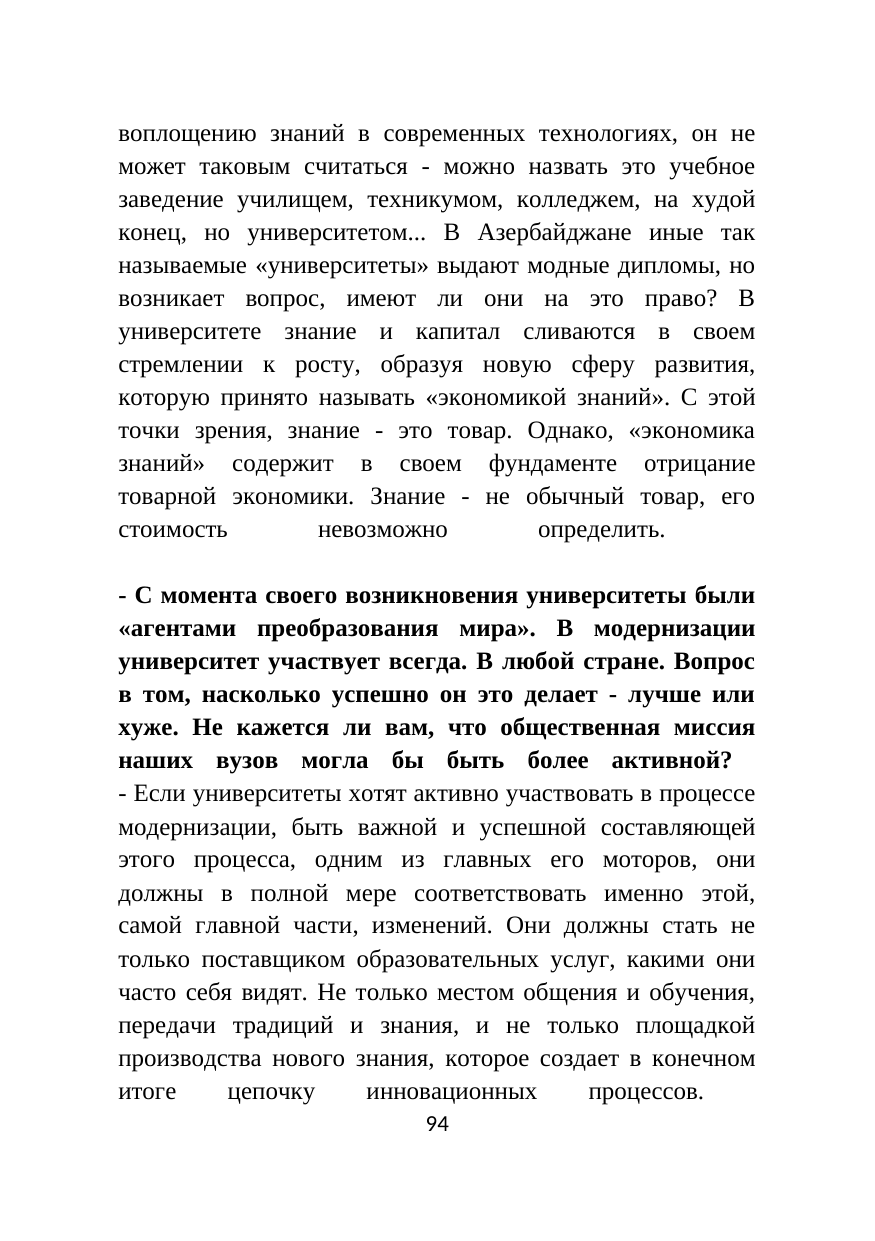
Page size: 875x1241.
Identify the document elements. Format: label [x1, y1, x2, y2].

text [118, 118, 756, 1104]
